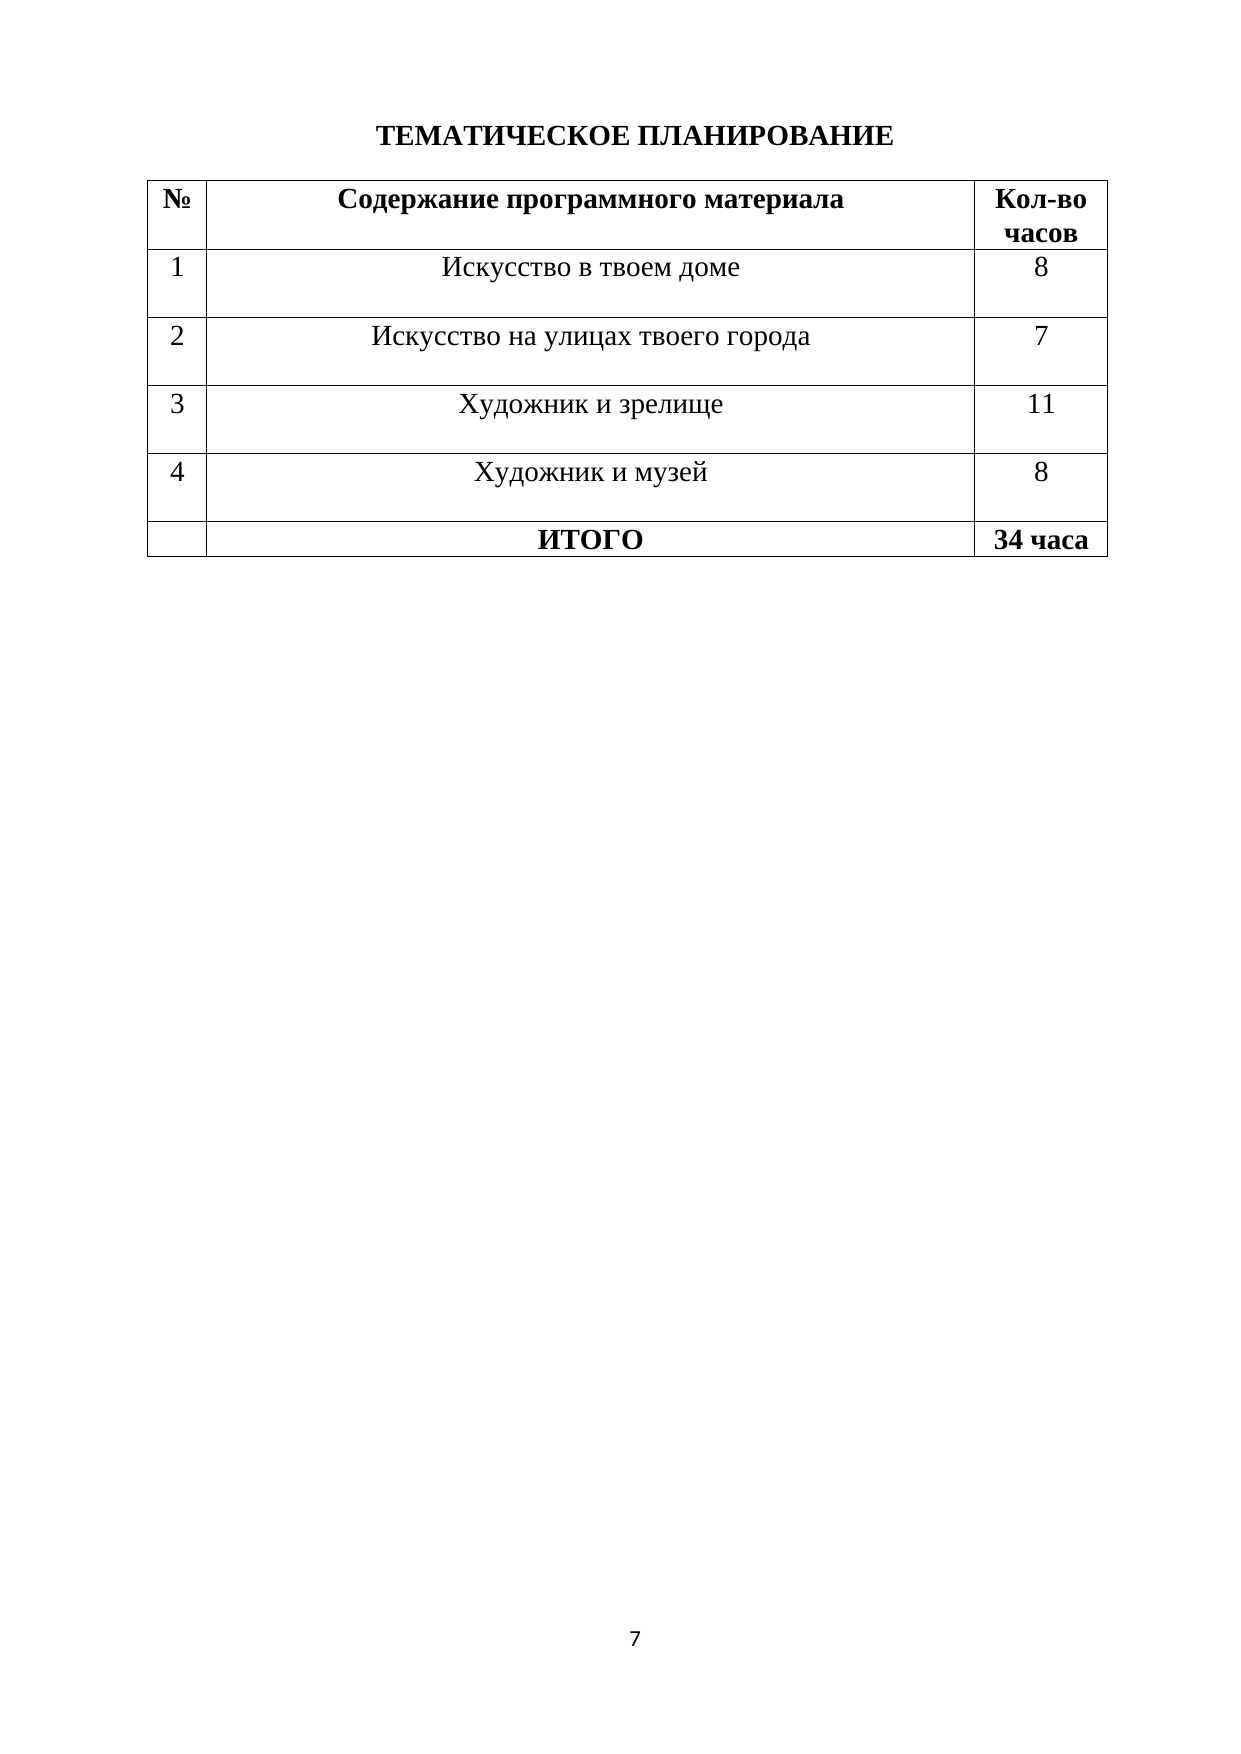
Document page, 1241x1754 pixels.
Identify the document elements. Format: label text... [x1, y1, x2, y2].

table_cell ИТОГО [207, 522, 974, 556]
table_cell Искусство в твоем доме [207, 250, 974, 317]
text тематическое планирование [118, 118, 1152, 152]
table_cell 3 [148, 386, 206, 453]
table_cell 8 [975, 454, 1107, 521]
table_cell Художник и музей [207, 454, 974, 521]
table_cell Художник и зрелище [207, 386, 974, 453]
table_cell 34 часа [975, 522, 1107, 556]
table_cell 4 [148, 454, 206, 521]
table_header Кол-во часов [975, 181, 1107, 248]
table_cell [148, 522, 206, 556]
table_cell 8 [975, 250, 1107, 317]
table_cell 7 [975, 318, 1107, 385]
table_header Содержание программного материала [207, 181, 974, 248]
table_cell 2 [148, 318, 206, 385]
table_cell 11 [975, 386, 1107, 453]
table_header № [148, 181, 206, 248]
table_cell Искусство на улицах твоего города [207, 318, 974, 385]
table_cell 1 [148, 250, 206, 317]
